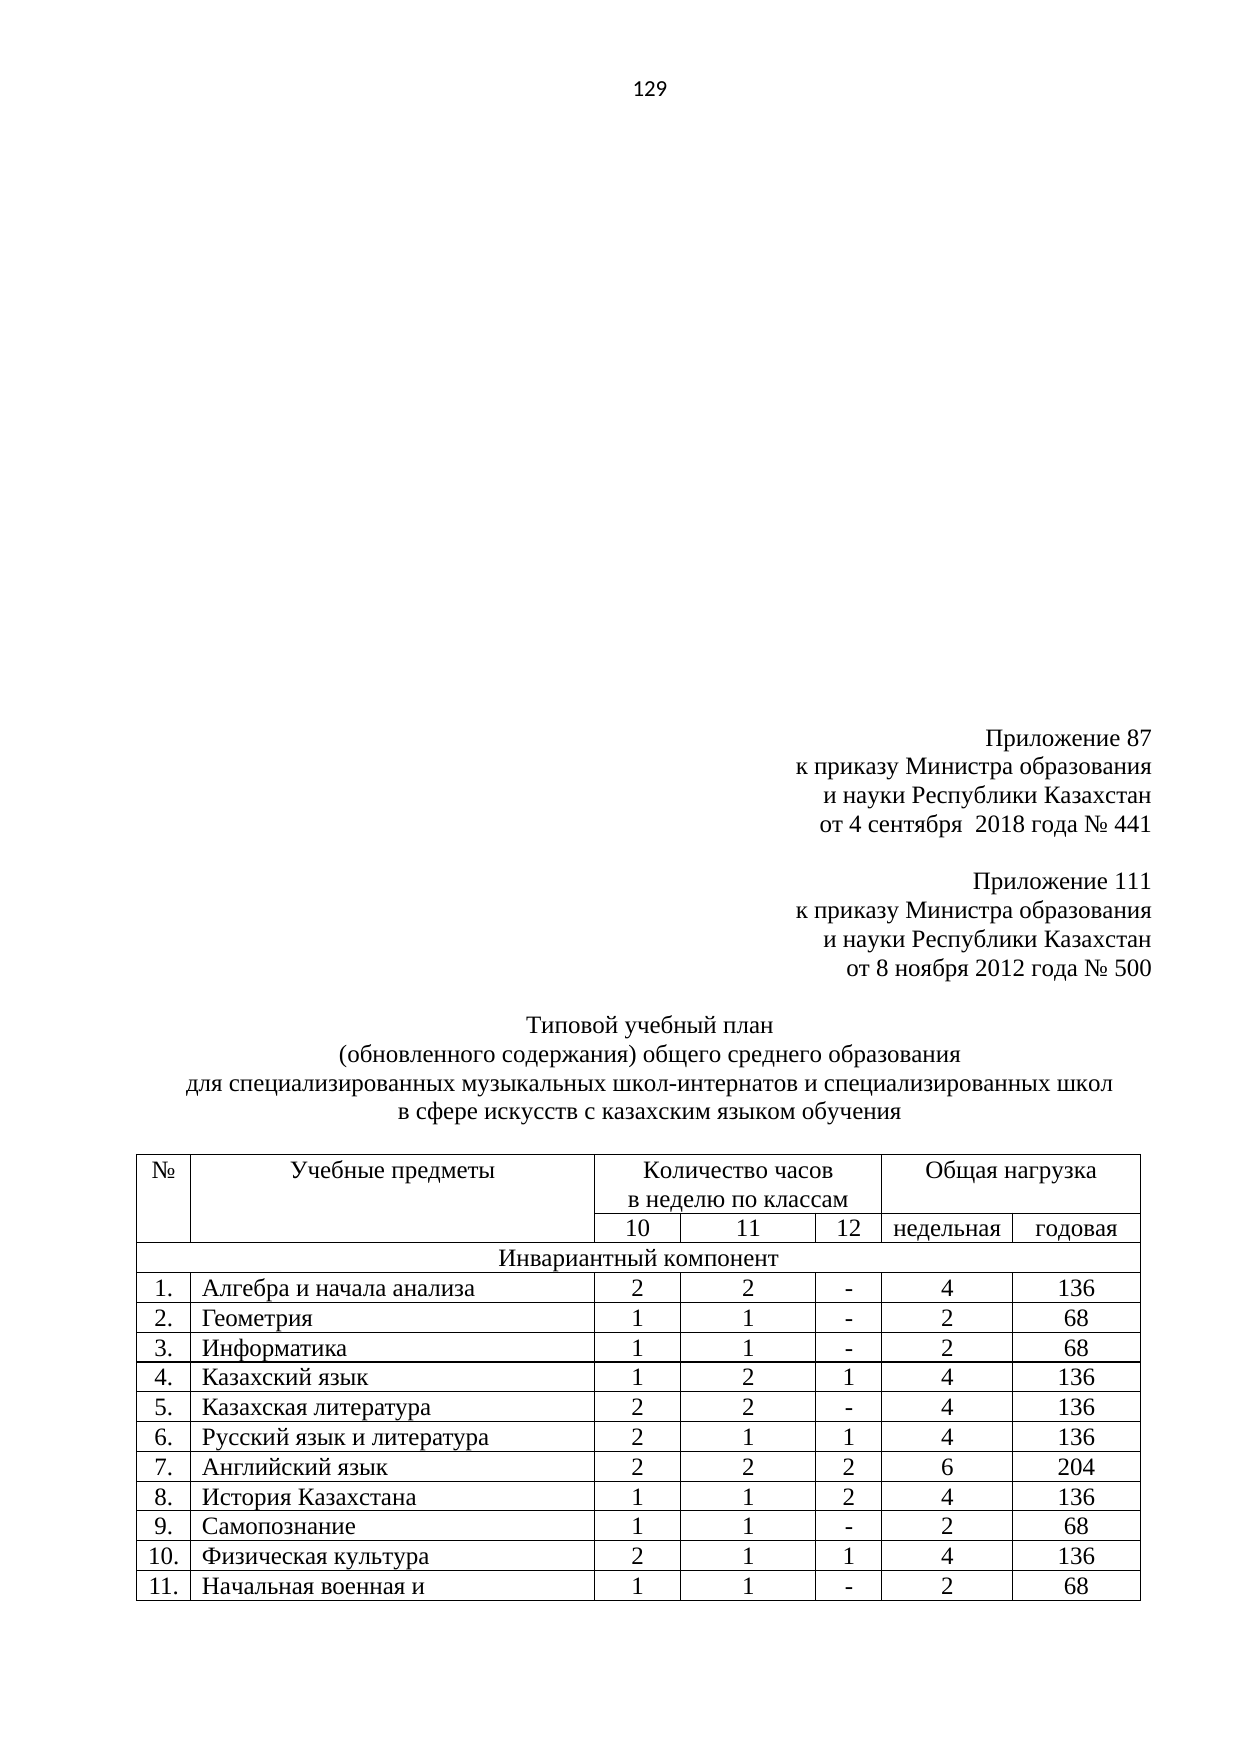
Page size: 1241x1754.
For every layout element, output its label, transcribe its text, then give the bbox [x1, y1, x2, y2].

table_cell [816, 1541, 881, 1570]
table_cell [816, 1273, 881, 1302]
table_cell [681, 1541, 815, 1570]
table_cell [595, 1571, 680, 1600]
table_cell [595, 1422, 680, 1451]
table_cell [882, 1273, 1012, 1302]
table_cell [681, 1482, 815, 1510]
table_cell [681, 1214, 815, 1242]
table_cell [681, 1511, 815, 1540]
text и науки Республики Казахстан [148, 780, 1152, 809]
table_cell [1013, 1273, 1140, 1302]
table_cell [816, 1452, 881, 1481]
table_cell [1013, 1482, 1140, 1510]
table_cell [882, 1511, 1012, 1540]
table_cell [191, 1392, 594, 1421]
text в сфере искусств с казахским языком обучения [148, 1096, 1152, 1125]
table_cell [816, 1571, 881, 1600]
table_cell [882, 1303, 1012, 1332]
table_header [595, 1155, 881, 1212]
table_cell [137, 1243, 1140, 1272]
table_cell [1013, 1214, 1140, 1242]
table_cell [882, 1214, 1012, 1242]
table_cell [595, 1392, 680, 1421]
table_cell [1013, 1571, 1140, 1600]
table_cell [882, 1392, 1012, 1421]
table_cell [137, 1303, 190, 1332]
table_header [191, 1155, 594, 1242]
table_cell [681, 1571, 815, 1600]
text Приложение 87 [148, 723, 1152, 751]
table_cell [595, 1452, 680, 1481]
text для специализированных музыкальных школ-интернатов и специализированных школ [148, 1068, 1152, 1096]
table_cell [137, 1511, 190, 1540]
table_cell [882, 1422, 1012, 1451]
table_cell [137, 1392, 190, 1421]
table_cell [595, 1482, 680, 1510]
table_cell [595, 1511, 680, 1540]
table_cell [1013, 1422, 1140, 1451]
text к приказу Министра образования [148, 751, 1152, 780]
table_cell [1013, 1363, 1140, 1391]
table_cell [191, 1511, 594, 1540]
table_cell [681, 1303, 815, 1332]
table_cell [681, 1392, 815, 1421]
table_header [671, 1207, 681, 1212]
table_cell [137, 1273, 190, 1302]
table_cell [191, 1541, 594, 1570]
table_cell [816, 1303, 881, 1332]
text (обновленного содержания) общего среднего образования [148, 1039, 1152, 1068]
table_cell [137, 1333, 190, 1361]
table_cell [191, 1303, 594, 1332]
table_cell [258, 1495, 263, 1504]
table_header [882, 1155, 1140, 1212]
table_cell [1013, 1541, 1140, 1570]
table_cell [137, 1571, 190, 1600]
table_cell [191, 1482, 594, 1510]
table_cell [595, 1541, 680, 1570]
text Типовой учебный план [148, 1010, 1152, 1039]
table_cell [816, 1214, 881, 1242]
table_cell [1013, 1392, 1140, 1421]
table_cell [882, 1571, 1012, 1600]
text и науки Республики Казахстан [148, 924, 1152, 953]
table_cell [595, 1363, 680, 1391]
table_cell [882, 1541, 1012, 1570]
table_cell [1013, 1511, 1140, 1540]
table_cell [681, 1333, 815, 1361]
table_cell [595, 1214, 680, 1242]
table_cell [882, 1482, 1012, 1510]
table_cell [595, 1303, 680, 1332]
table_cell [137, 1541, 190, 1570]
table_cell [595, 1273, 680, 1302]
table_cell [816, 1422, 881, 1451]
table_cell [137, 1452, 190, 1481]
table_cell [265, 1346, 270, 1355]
text к приказу Министра образования [148, 895, 1152, 924]
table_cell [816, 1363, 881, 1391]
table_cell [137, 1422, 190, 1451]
text от 8 ноября 2012 года № 500 [148, 953, 1152, 981]
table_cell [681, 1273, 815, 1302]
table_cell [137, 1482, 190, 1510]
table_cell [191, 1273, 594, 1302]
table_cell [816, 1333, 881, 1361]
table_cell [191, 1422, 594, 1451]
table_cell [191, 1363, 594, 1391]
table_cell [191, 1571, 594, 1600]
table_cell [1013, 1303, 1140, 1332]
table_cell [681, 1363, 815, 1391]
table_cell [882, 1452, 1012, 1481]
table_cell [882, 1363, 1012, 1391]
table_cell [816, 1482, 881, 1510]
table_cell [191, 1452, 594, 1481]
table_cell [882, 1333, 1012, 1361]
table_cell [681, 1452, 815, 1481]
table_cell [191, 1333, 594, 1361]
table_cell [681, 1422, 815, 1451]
text Приложение 111 [148, 866, 1152, 895]
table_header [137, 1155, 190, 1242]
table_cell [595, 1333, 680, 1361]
text от 4 сентября 2018 года № 441 [148, 809, 1152, 838]
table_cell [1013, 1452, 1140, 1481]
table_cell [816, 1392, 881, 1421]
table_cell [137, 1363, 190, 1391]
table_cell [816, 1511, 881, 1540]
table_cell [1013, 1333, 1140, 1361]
